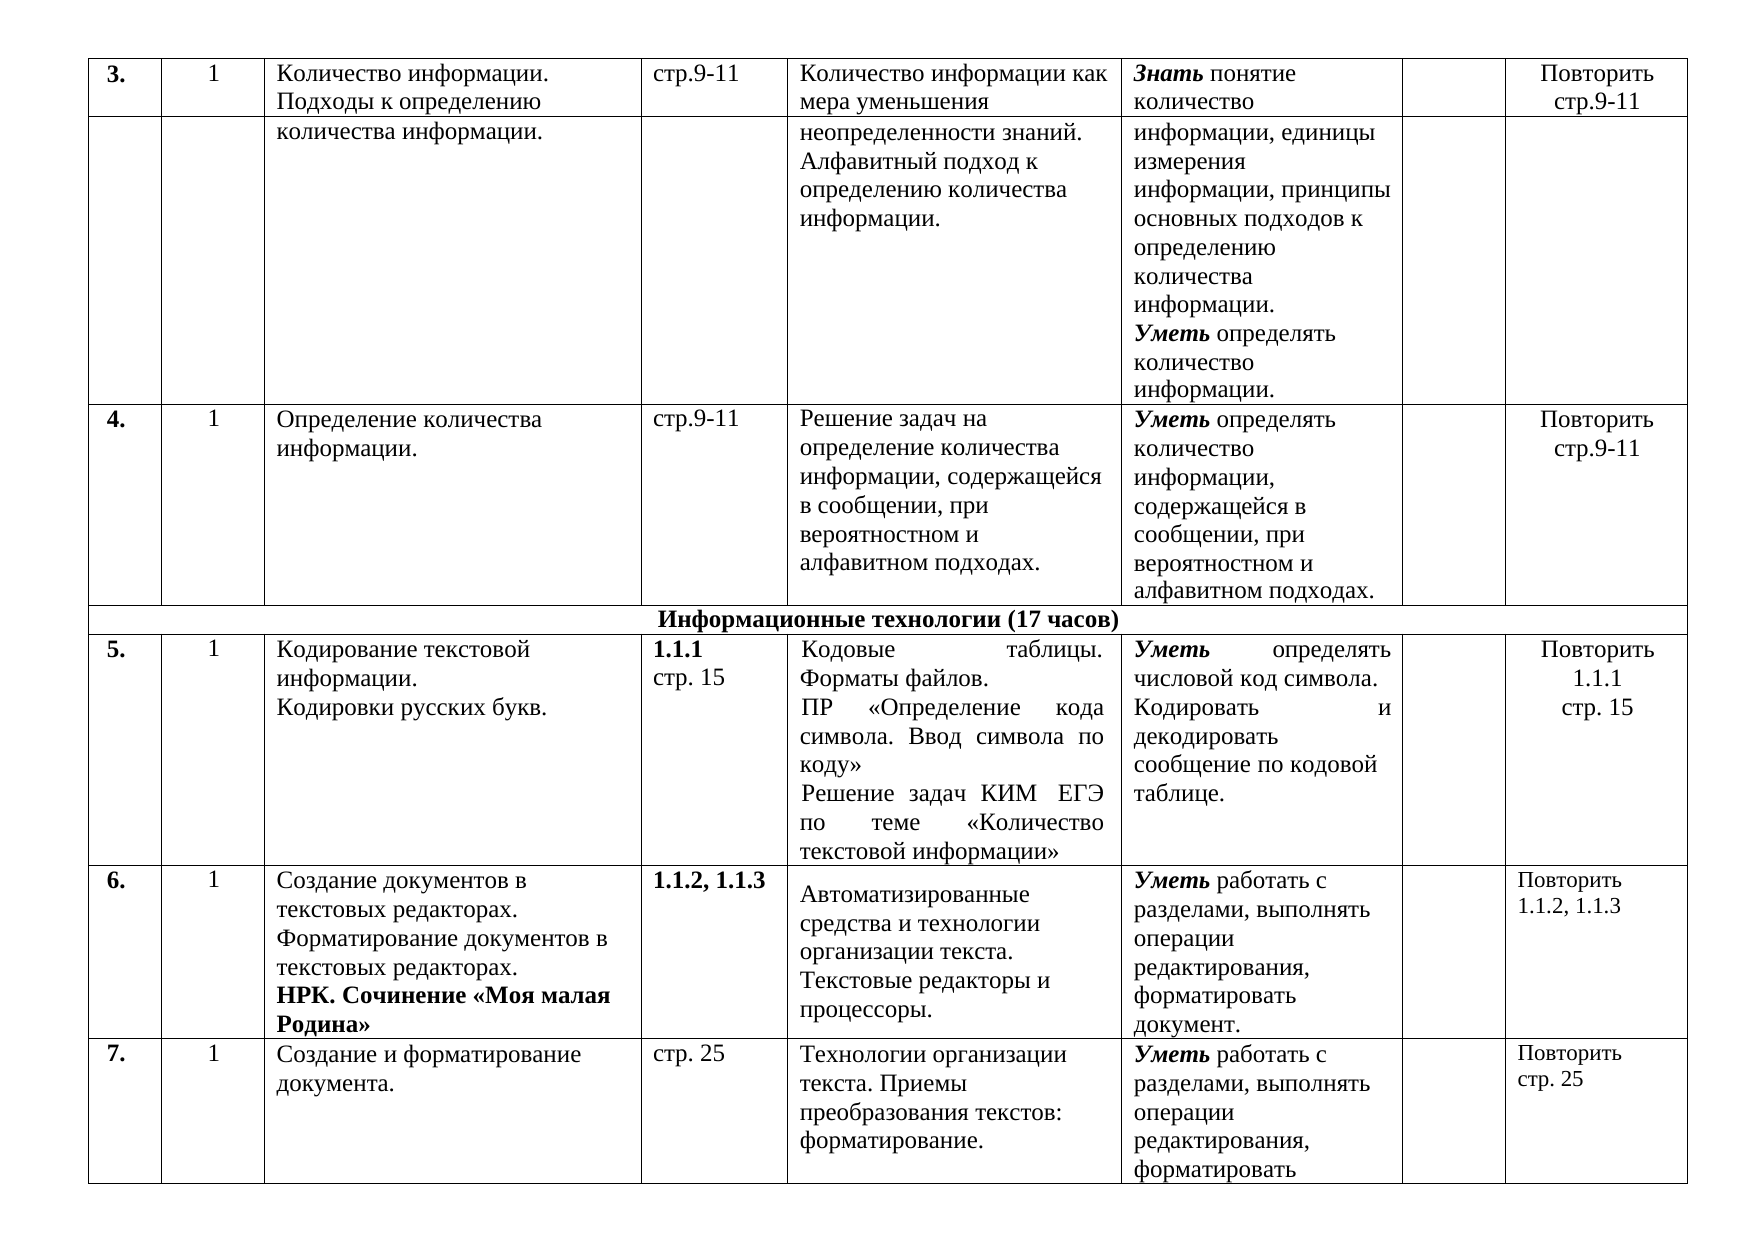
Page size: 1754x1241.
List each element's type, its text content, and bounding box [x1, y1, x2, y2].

table_cell 1.1.1 стр. 15 [642, 635, 787, 864]
table_cell стр.9-11 [642, 59, 787, 116]
table_cell Кодовые таблицы. Форматы файлов. ПР «Определение кода символа. Ввод символа по коду» Решение задач КИМ ЕГЭ по теме «Количество текстовой информации» [788, 635, 1121, 864]
table_cell информации, единицы измерения информации, принципы основных подходов к определению количества информации. Уметь определять количество информации. [1122, 117, 1402, 403]
table_cell Уметь определять количество информации, содержащейся в сообщении, при вероятностном и алфавитном подходах. [1122, 405, 1402, 605]
table_cell Автоматизированные средства и технологии организации текста. Текстовые редакторы и процессоры. [788, 866, 1121, 1038]
table_cell Количество информации как мера уменьшения [788, 59, 1121, 116]
table_cell 3. [89, 59, 161, 116]
table_cell Повторить 1.1.1 стр. 15 [1506, 635, 1687, 864]
table_cell [1506, 117, 1687, 403]
table_cell [1403, 59, 1505, 116]
table_cell стр.9-11 [642, 405, 787, 605]
table_cell [162, 117, 264, 403]
table_cell Кодирование текстовой информации. Кодировки русских букв. [265, 635, 641, 864]
table_cell Повторить стр.9-11 [1506, 59, 1687, 116]
table_cell Уметь определять числовой код символа. Кодировать и декодировать сообщение по кодовой таблице. [1122, 635, 1402, 864]
table_cell 1 [162, 59, 264, 116]
table_cell Создание документов в текстовых редакторах. Форматирование документов в текстовых редакторах. НРК. Сочинение «Моя малая Родина» [265, 866, 641, 1038]
table_cell Повторить стр. 25 [1506, 1039, 1687, 1183]
table_cell стр. 25 [642, 1039, 787, 1183]
table_cell Уметь работать с разделами, выполнять операции редактирования, форматировать [1122, 1039, 1402, 1183]
table_cell [1403, 1039, 1505, 1183]
table_cell Решение задач на определение количества информации, содержащейся в сообщении, при вероятностном и алфавитном подходах. [788, 405, 1121, 605]
table_cell количества информации. [265, 117, 641, 403]
table_cell Информационные технологии (17 часов) [89, 606, 1687, 633]
table_cell Количество информации. Подходы к определению [265, 59, 641, 116]
table_cell Создание и форматирование документа. [265, 1039, 641, 1183]
table_cell [89, 117, 161, 403]
table_cell [642, 117, 787, 403]
table_cell [1403, 405, 1505, 605]
table_cell Знать понятие количество [1122, 59, 1402, 116]
table_cell 1 [162, 405, 264, 605]
table_cell Технологии организации текста. Приемы преобразования текстов: форматирование. [788, 1039, 1121, 1183]
table_cell 5. [89, 635, 161, 864]
table_cell 1 [162, 635, 264, 864]
table_cell [1403, 117, 1505, 403]
table_cell [1403, 866, 1505, 1038]
table_cell Повторить стр.9-11 [1506, 405, 1687, 605]
table_cell неопределенности знаний. Алфавитный подход к определению количества информации. [788, 117, 1121, 403]
table_cell Уметь работать с разделами, выполнять операции редактирования, форматировать документ. [1122, 866, 1402, 1038]
table_cell 1.1.2, 1.1.3 [642, 866, 787, 1038]
table_cell 1 [162, 1039, 264, 1183]
table_cell 6. [89, 866, 161, 1038]
table_cell Повторить 1.1.2, 1.1.3 [1506, 866, 1687, 1038]
table_cell 7. [89, 1039, 161, 1183]
table_cell Определение количества информации. [265, 405, 641, 605]
table_cell 1 [162, 866, 264, 1038]
table_cell [1403, 635, 1505, 864]
table_cell 4. [89, 405, 161, 605]
